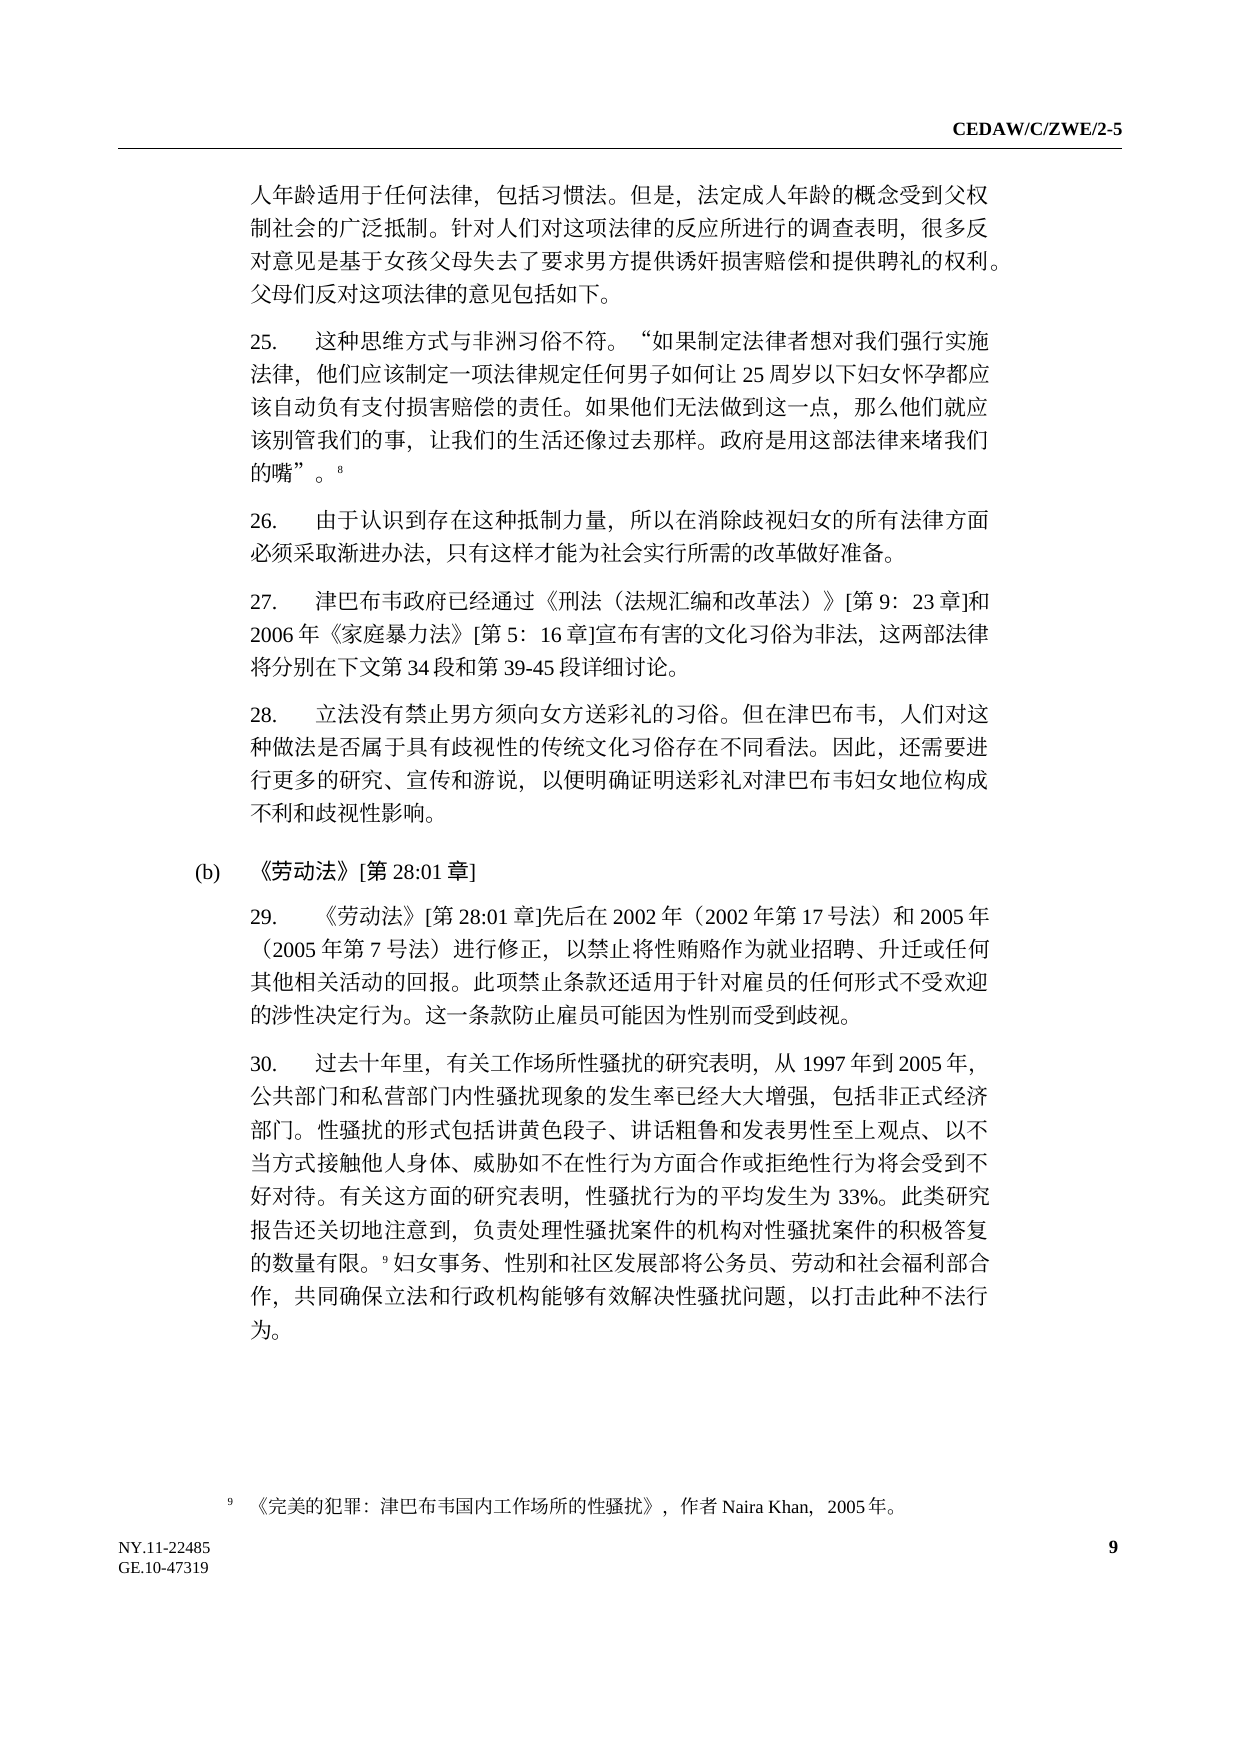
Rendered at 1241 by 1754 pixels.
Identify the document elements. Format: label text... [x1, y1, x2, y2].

text 28. 立法没有禁止男方须向女方送彩礼的习俗。但在津巴布韦，人们对这种做法是否属于具有歧视性的传统文化习俗存在不同看法。因此，还需要进行更多的研究、宣传和游说，以便明确证明送彩礼对津巴布韦妇女地位构成不利和歧视性影响。 [250, 696, 990, 828]
text (b) 《劳动法》[第28:01章] [195, 853, 990, 886]
text 27. 津巴布韦政府已经通过《刑法（法规汇编和改革法）》[第9：23章]和2006年《家庭暴力法》[第5：16章]宣布有害的文化习俗为非法，这两部法律将分别在下文第34段和第39-45段详细讨论。 [250, 583, 990, 682]
text 26. 由于认识到存在这种抵制力量，所以在消除歧视妇女的所有法律方面必须采取渐进办法，只有这样才能为社会实行所需的改革做好准备。 [250, 503, 990, 568]
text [250, 177, 990, 309]
text 30. 过去十年里，有关工作场所性骚扰的研究表明，从1997年到2005年，公共部门和私营部门内性骚扰现象的发生率已经大大增强，包括非正式经济部门。性骚扰的形式包括讲黄色段子、讲话粗鲁和发表男性至上观点、以不当方式接触他人身体、威胁如不在性行为方面合作或拒绝性行为将会受到不好对待。有关这方面的研究表明，性骚扰行为的平均发生为33%。此类研究报告还关切地注意到，负责处理性骚扰案件的机构对性骚扰案件的积极答复的数量有限。 妇女事务、性别和社区发展部将公务员、劳动和社会福利部合作，共同确保立法和行政机构能够有效解决性骚扰问题，以打击此种不法行为。 [250, 1045, 990, 1345]
text 29. 《劳动法》[第28:01章]先后在2002年（2002年第17号法）和2005年（2005年第7号法）进行修正，以禁止将性贿赂作为就业招聘、升迁或任何其他相关活动的回报。此项禁止条款还适用于针对雇员的任何形式不受欢迎的涉性决定行为。这一条款防止雇员可能因为性别而受到歧视。 [250, 898, 990, 1030]
text 25. 这种思维方式与非洲习俗不符。“如果制定法律者想对我们强行实施法律，他们应该制定一项法律规定任何男子如何让25周岁以下妇女怀孕都应该自动负有支付损害赔偿的责任。如果他们无法做到这一点，那么他们就应该别管我们的事，让我们的生活还像过去那样。政府是用这部法律来堵我们的嘴”。8 [250, 323, 990, 488]
